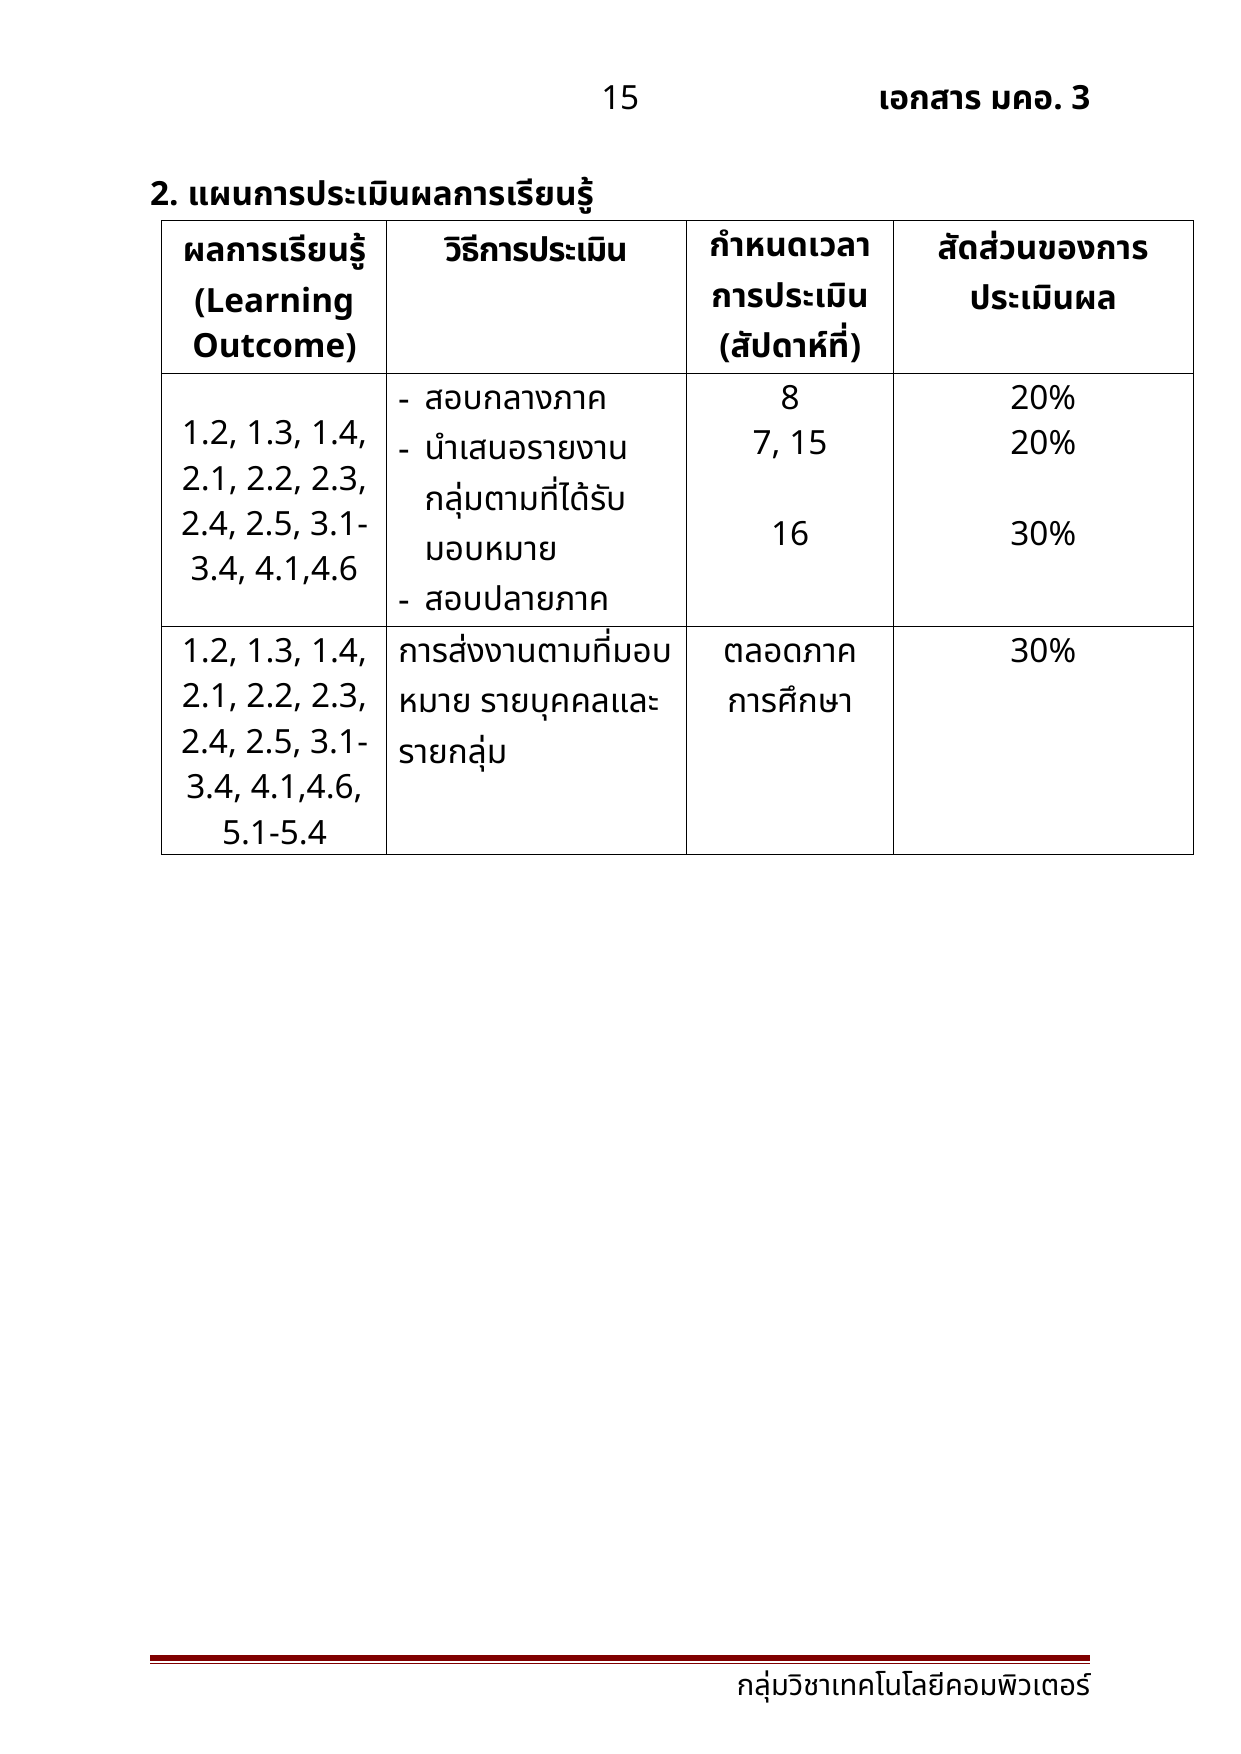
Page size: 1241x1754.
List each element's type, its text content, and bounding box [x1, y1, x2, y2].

table_cell 20% 20% 30% [894, 374, 1193, 626]
table_header สัดส่วนของการประเมินผล [894, 221, 1193, 373]
table_cell การส่งงานตามที่มอบหมาย รายบุคคลและรายกลุ่ม [387, 627, 686, 854]
table_cell 30% [894, 627, 1193, 854]
table_header กำหนดเวลาการประเมิน (สัปดาห์ที่) [687, 221, 893, 373]
table_cell 1.2, 1.3, 1.4, 2.1, 2.2, 2.3, 2.4, 2.5, 3.1-3.4, 4.1,4.6, 5.1-5.4 [162, 627, 386, 854]
table_header ผลการเรียนรู้ (Learning Outcome) [162, 221, 386, 373]
text 2. แผนการประเมินผลการเรียนรู้ [150, 169, 1090, 220]
table_cell ตลอดภาคการศึกษา [687, 627, 893, 854]
table_cell 1.2, 1.3, 1.4, 2.1, 2.2, 2.3, 2.4, 2.5, 3.1-3.4, 4.1,4.6 [162, 374, 386, 626]
table_header วิธีการประเมิน [387, 221, 686, 373]
table_cell สอบกลางภาค นำเสนอรายงานกลุ่มตามที่ได้รับมอบหมาย สอบปลายภาค [387, 374, 686, 626]
table_cell 8 7, 15 16 [687, 374, 893, 626]
